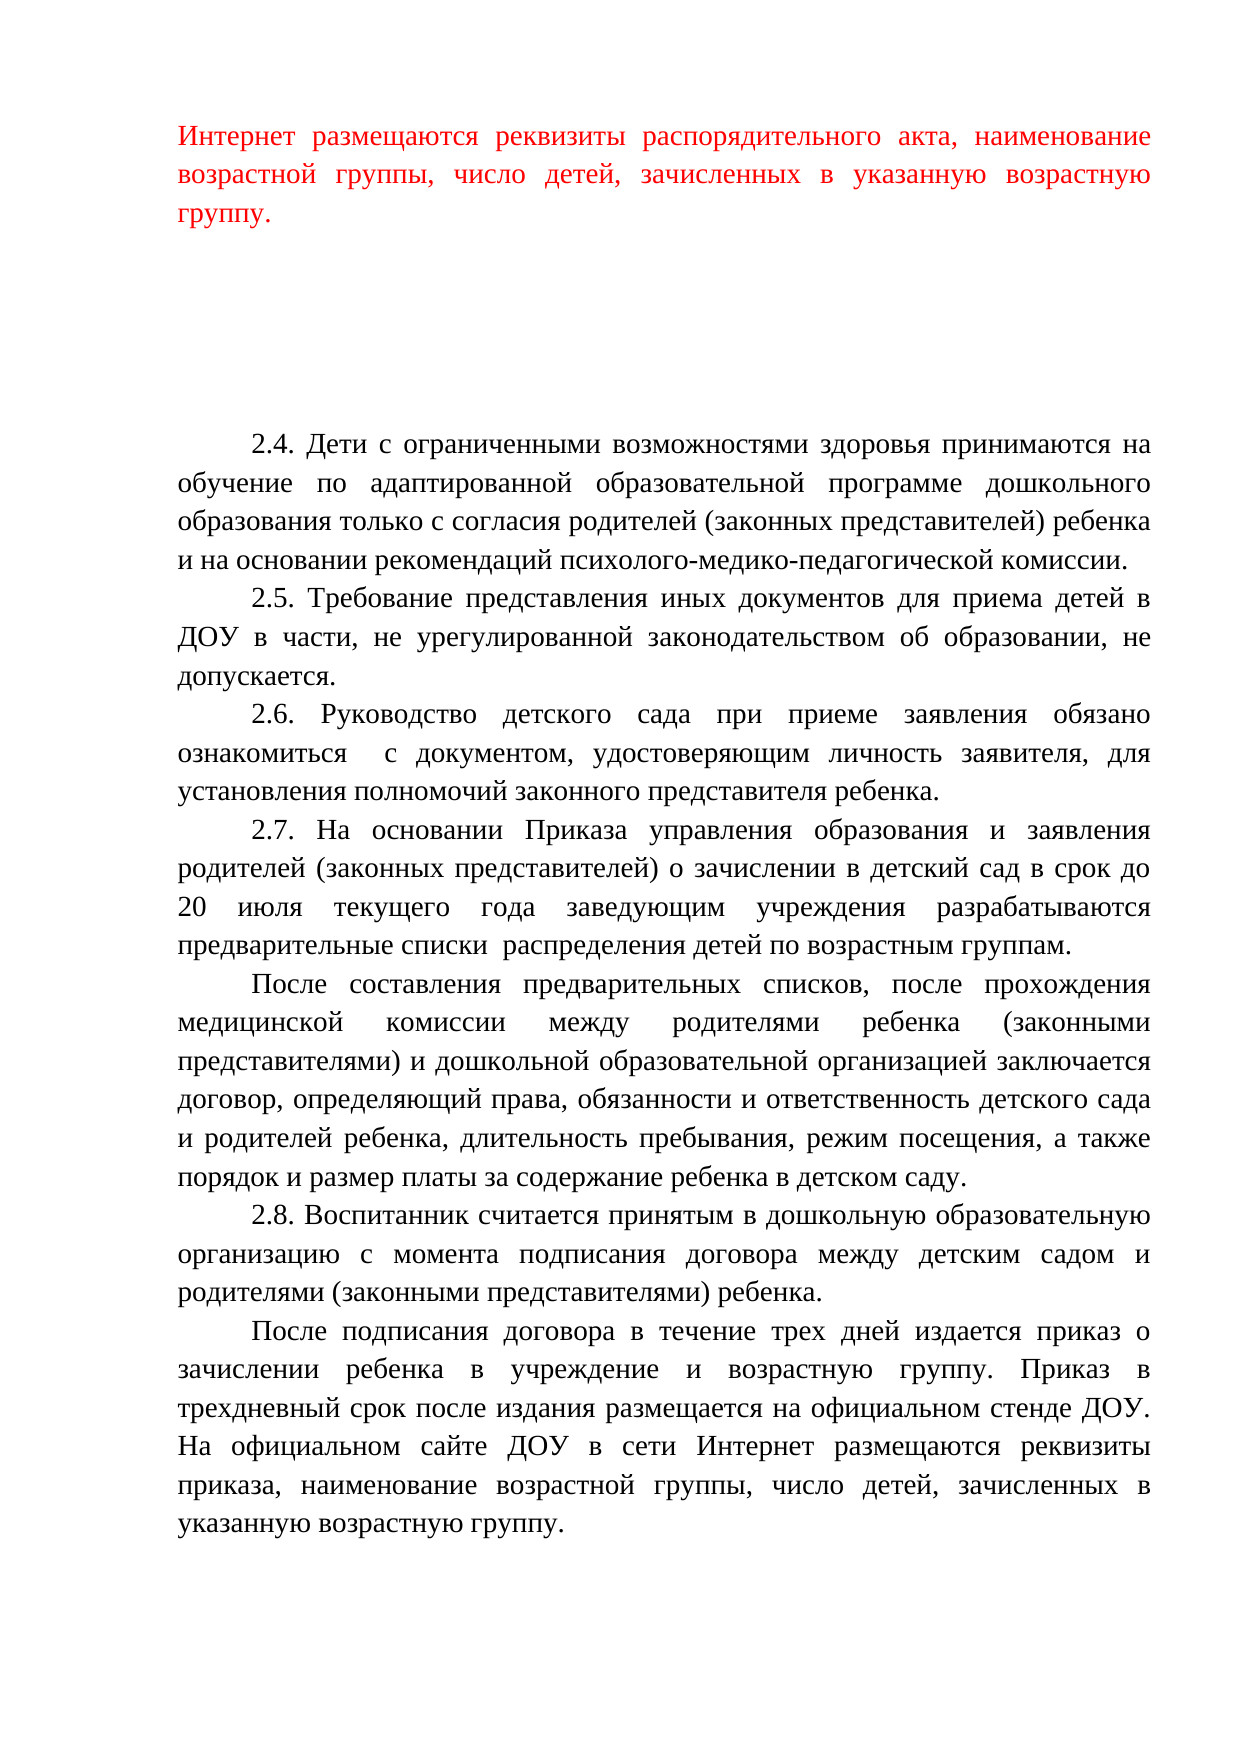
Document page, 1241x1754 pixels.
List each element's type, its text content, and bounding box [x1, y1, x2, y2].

text После подписания договора в течение трех дней издается приказ о зачислении ребенка в учреждение и возрастную группу. Приказ в трехдневный срок после издания размещается на официальном стенде ДОУ. На официальном сайте ДОУ в сети Интернет размещаются реквизиты приказа, наименование возрастной группы, число детей, зачисленных в указанную возрастную группу. [177, 1313, 1152, 1539]
text 2.7. На основании Приказа управления образования и заявления родителей (законных представителей) о зачислении в детский сад в срок до 20 июля текущего года заведующим учреждения разрабатываются предварительные списки распределения детей по возрастным группам. [177, 812, 1152, 961]
text 2.4. Дети с ограниченными возможностями здоровья принимаются на обучение по адаптированной образовательной программе дошкольного образования только с согласия родителей (законных представителей) ребенка и на основании рекомендаций психолого-медико-педагогической комиссии. [177, 426, 1152, 576]
text 2.5. Требование представления иных документов для приема детей в ДОУ в части, не урегулированной законодательством об образовании, не допускается. [177, 581, 1152, 691]
text 2.6. Руководство детского сада при приеме заявления обязано ознакомиться с документом, удостоверяющим личность заявителя, для установления полномочий законного представителя ребенка. [177, 696, 1152, 807]
text 2.8. Воспитанник считается принятым в дошкольную образовательную организацию с момента подписания договора между детским садом и родителями (законными представителями) ребенка. [177, 1197, 1152, 1308]
text После составления предварительных списков, после прохождения медицинской комиссии между родителями ребенка (законными представителями) и дошкольной образовательной организацией заключается договор, определяющий права, обязанности и ответственность детского сада и родителей ребенка, длительность пребывания, режим посещения, а также порядок и размер платы за содержание ребенка в детском саду. [177, 966, 1152, 1192]
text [177, 118, 1152, 229]
